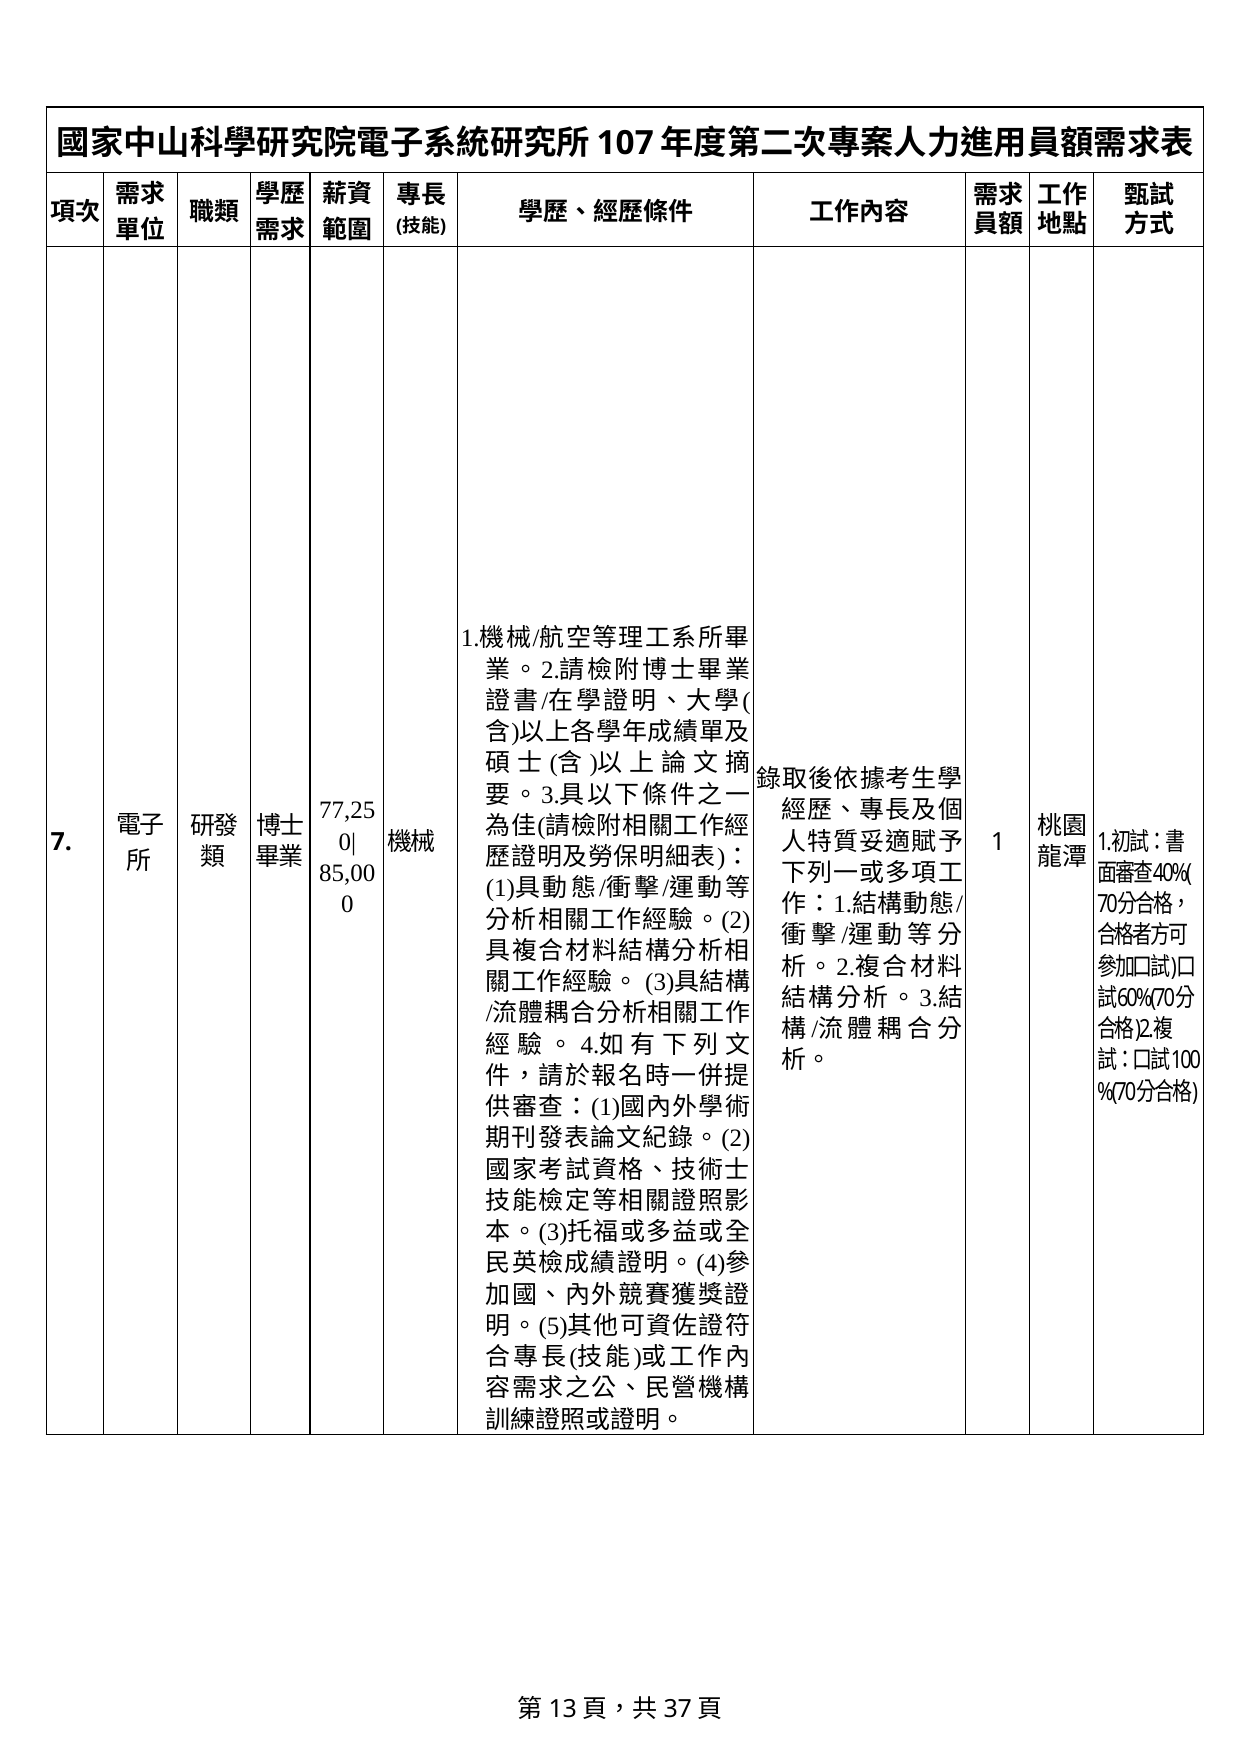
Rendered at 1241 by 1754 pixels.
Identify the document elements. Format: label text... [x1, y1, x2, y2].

table_cell 職類 [178, 173, 250, 246]
table_cell 1 [966, 247, 1029, 1434]
table_cell [47, 247, 103, 1434]
table_cell 學歷、經歷條件 [458, 173, 753, 246]
table_cell 項次 [47, 173, 103, 246]
table_cell 薪資 範圍 [311, 173, 383, 246]
table_cell 工作 地點 [1030, 173, 1093, 246]
table_cell 需求 單位 [104, 173, 177, 246]
table_header 國家中山科學研究院電子系統研究所107年度第二次專案人力進用員額需求表 [47, 108, 1203, 172]
table_cell 工作內容 [754, 173, 965, 246]
table_cell 機械 [384, 247, 457, 1434]
table_cell 77,250| 85,000 [311, 247, 383, 1434]
table_cell 電子所 [104, 247, 177, 1434]
table_cell 需求 員額 [966, 173, 1029, 246]
table_cell 研發類 [178, 247, 250, 1434]
table_cell 1.機械/航空等理工系所畢業。 2.請檢附博士畢業證書/在學證明、大學(含)以上各學年成績單及碩士(含)以上論文摘要。 3.具以下條件之一為佳(請檢附相關工作經歷證明及勞保明細表)： (1)具動態/衝擊/運動等分析相關工作經驗。 (2)具複合材料結構分析相關工作經驗。 (3)具結構/流體耦合分析相關工作經驗。 4.如有下列文件，請於報名時一併提供審查： (1)國內外學術期刊發表論文紀錄。 (2)國家考試資格、技術士技能檢定等相關證照影本。 (3)托福或多益或全民英檢成績證明。 (4)參加國、內外競賽獲獎證明。 (5)其他可資佐證符合專長(技能)或工作內容需求之公、民營機構訓練證照或證明。 [458, 247, 753, 1434]
table_cell 博士畢業 [251, 247, 309, 1434]
table_cell 學歷 需求 [251, 173, 309, 246]
table_cell 錄取後依據考生學經歷、專長及個人特質妥適賦予下列一或多項工作： 1.結構動態/衝擊/運動等分析。 2.複合材料結構分析。 3.結構/流體耦合分析。 [754, 247, 965, 1434]
table_cell 桃園龍潭 [1030, 247, 1093, 1434]
table_cell 甄試 方式 [1094, 173, 1203, 246]
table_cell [1094, 247, 1203, 1434]
table_cell 專長 (技能) [384, 173, 457, 246]
